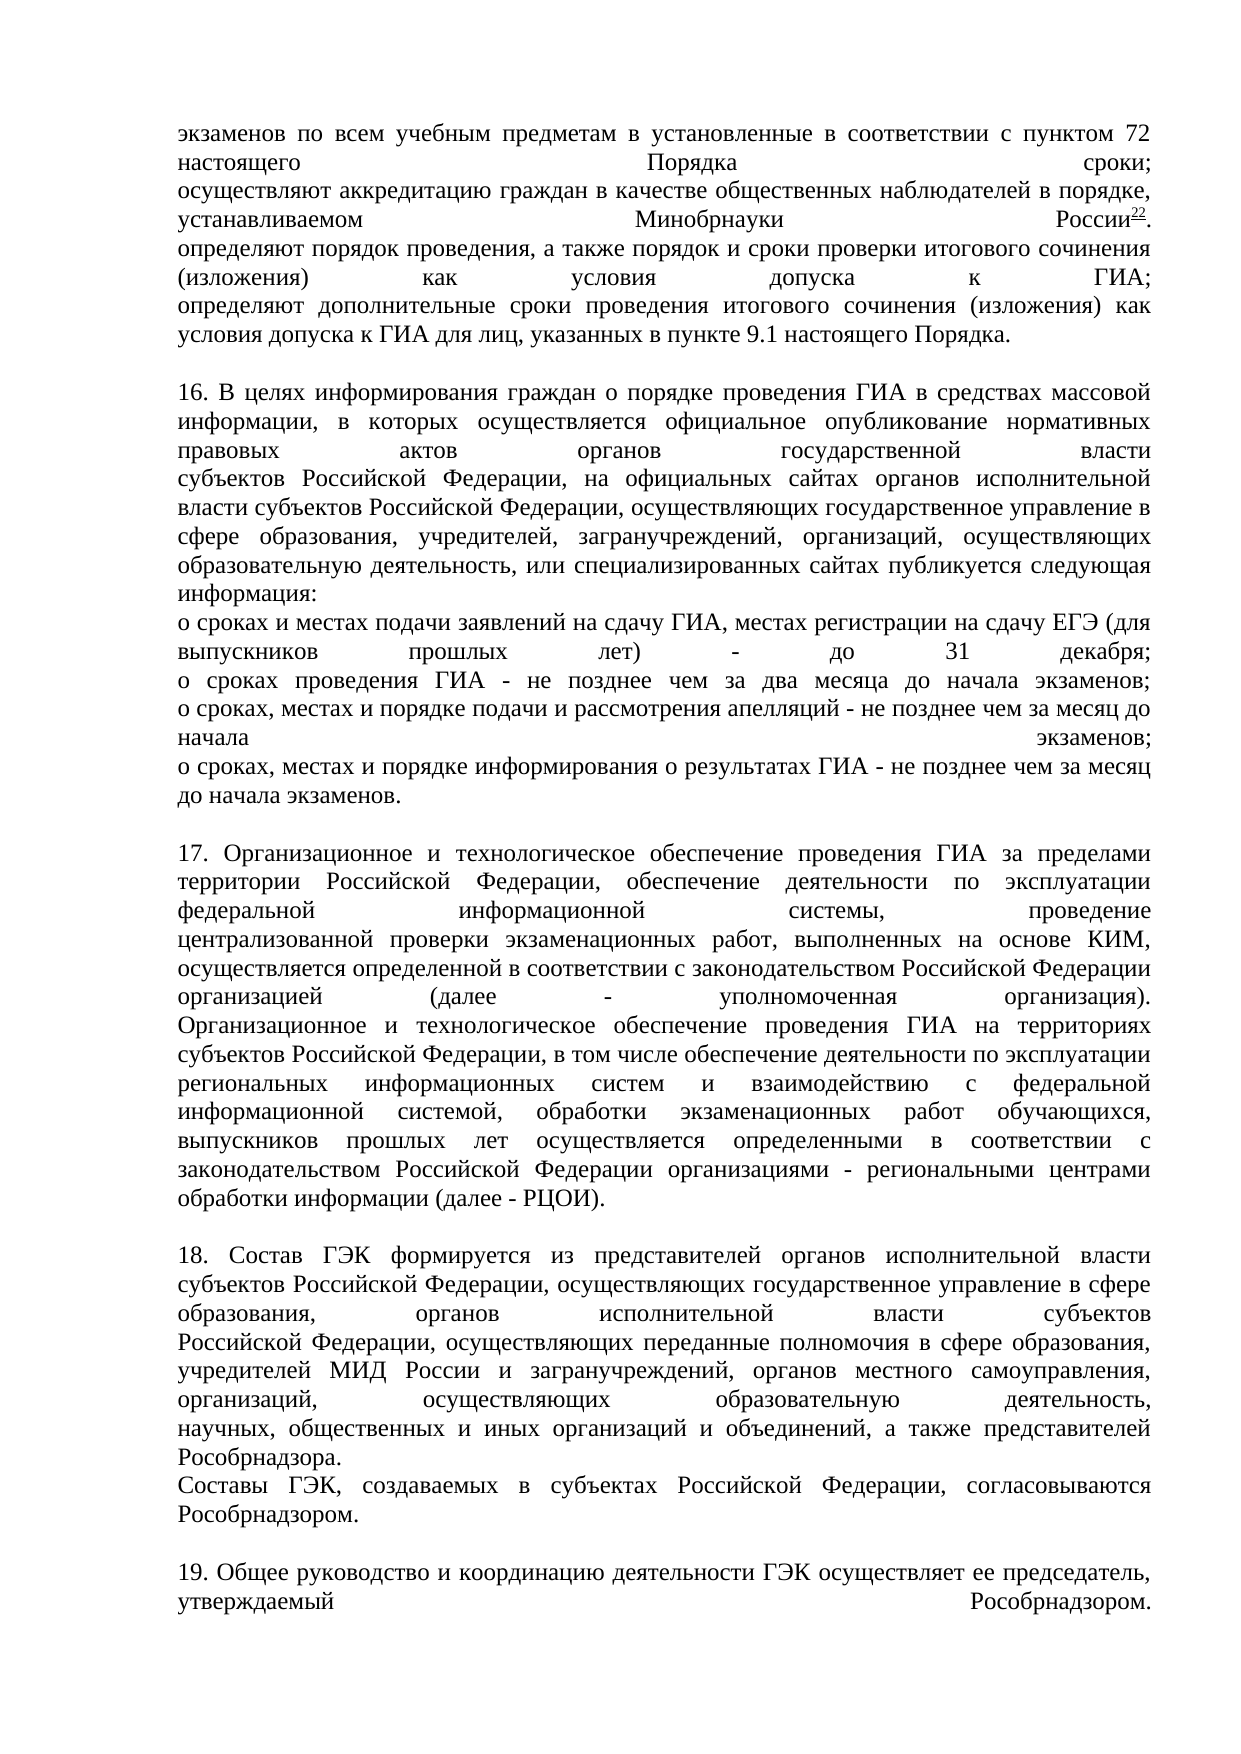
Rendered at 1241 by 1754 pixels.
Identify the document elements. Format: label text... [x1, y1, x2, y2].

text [177, 118, 1152, 348]
text 18. Состав ГЭК формируется из представителей органов исполнительной власти субъектов Российской Федерации, осуществляющих государственное управление в сфере образования, органов исполнительной власти субъектов Российской Федерации, осуществляющих переданные полномочия в сфере образования, учредителей МИД России и загранучреждений, органов местного самоуправления, организаций, осуществляющих образовательную деятельность, научных, общественных и иных организаций и объединений, а также представителей Рособрнадзора. Составы ГЭК, создаваемых в субъектах Российской Федерации, согласовываются Рособрнадзором. [177, 1241, 1152, 1528]
text 16. В целях информирования граждан о порядке проведения ГИА в средствах массовой информации, в которых осуществляется официальное опубликование нормативных правовых актов органов государственной власти субъектов Российской Федерации, на официальных сайтах органов исполнительной власти субъектов Российской Федерации, осуществляющих государственное управление в сфере образования, учредителей, загранучреждений, организаций, осуществляющих образовательную деятельность, или специализированных сайтах публикуется следующая информация: о сроках и местах подачи заявлений на сдачу ГИА, местах регистрации на сдачу ЕГЭ (для выпускников прошлых лет) - до 31 декабря; о сроках проведения ГИА - не позднее чем за два месяца до начала экзаменов; о сроках, местах и порядке подачи и рассмотрения апелляций - не позднее чем за месяц до начала экзаменов; о сроках, местах и порядке информирования о результатах ГИА - не позднее чем за месяц до начала экзаменов. [177, 377, 1152, 808]
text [177, 1557, 1152, 1615]
text 17. Организационное и технологическое обеспечение проведения ГИА за пределами территории Российской Федерации, обеспечение деятельности по эксплуатации федеральной информационной системы, проведение централизованной проверки экзаменационных работ, выполненных на основе КИМ, осуществляется определенной в соответствии с законодательством Российской Федерации организацией (далее - уполномоченная организация). Организационное и технологическое обеспечение проведения ГИА на территориях субъектов Российской Федерации, в том числе обеспечение деятельности по эксплуатации региональных информационных систем и взаимодействию с федеральной информационной системой, обработки экзаменационных работ обучающихся, выпускников прошлых лет осуществляется определенными в соответствии с законодательством Российской Федерации организациями - региональными центрами обработки информации (далее - РЦОИ). [177, 838, 1152, 1211]
